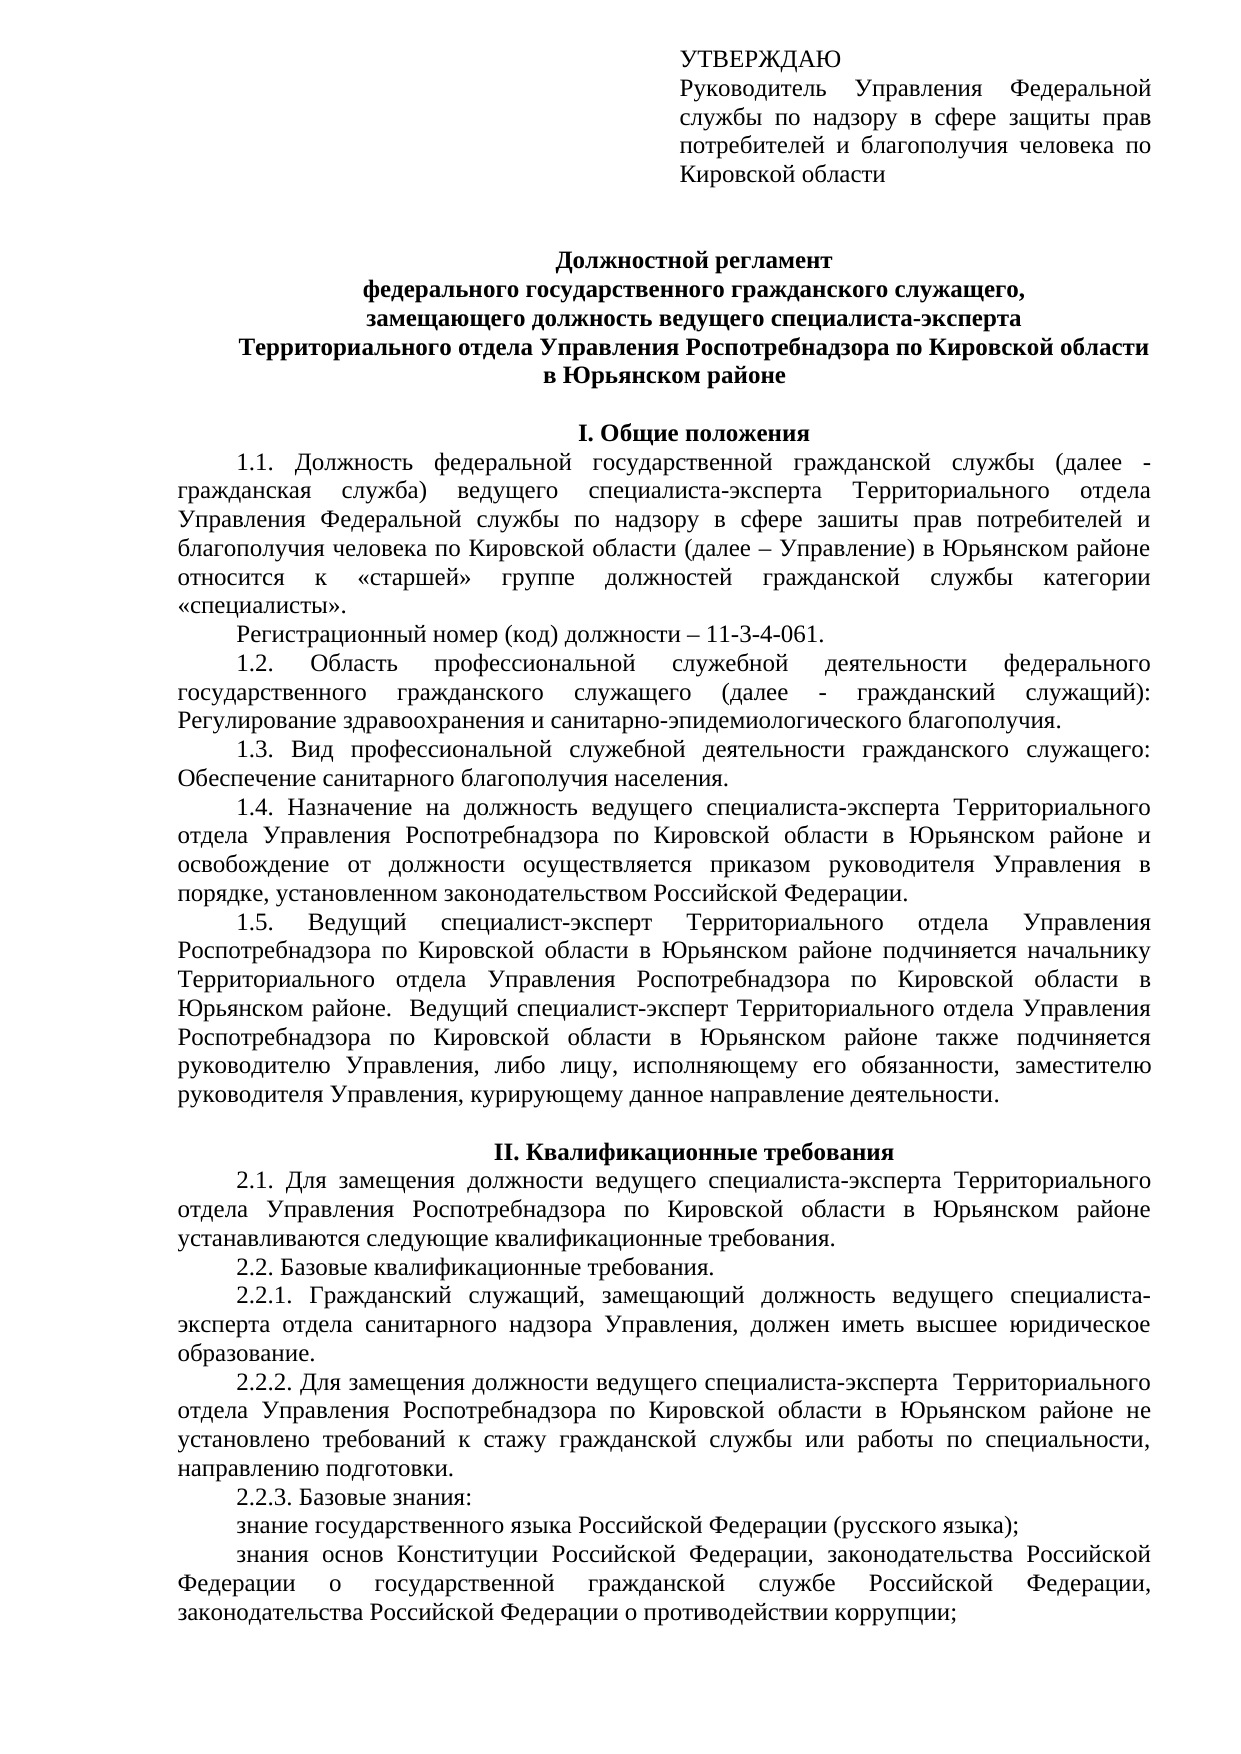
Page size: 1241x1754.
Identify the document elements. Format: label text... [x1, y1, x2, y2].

text II. Квалификационные требования [177, 1137, 1152, 1166]
text Регистрационный номер (код) должности – 11-3-4-061. [177, 619, 1152, 648]
text 1.1. Должность федеральной государственной гражданской службы (далее - гражданская служба) ведущего специалиста-эксперта Территориального отдела Управления Федеральной службы по надзору в сфере зашиты прав потребителей и благополучия человека по Кировской области (далее – Управление) в Юрьянском районе относится к «старшей» группе должностей гражданской службы категории «специалисты». [177, 447, 1152, 619]
text УТВЕРЖДАЮ [679, 44, 1152, 73]
text 1.4. Назначение на должность ведущего специалиста-эксперта Территориального отдела Управления Роспотребнадзора по Кировской области в Юрьянском районе и освобождение от должности осуществляется приказом руководителя Управления в порядке, установленном законодательством Российской Федерации. [177, 792, 1152, 907]
text Руководитель Управления Федеральной службы по надзору в сфере защиты прав потребителей и благополучия человека по Кировской области [679, 73, 1152, 188]
text федерального государственного гражданского служащего, [177, 274, 1152, 303]
text 2.2. Базовые квалификационные требования. [177, 1252, 1152, 1281]
text 2.2.3. Базовые знания: [177, 1482, 1152, 1511]
text 1.3. Вид профессиональной служебной деятельности гражданского служащего: Обеспечение санитарного благополучия населения. [177, 734, 1152, 792]
text 2.2.2. Для замещения должности ведущего специалиста-эксперта Территориального отдела Управления Роспотребнадзора по Кировской области в Юрьянском районе не установлено требований к стажу гражданской службы или работы по специальности, направлению подготовки. [177, 1367, 1152, 1482]
text 2.2.1. Гражданский служащий, замещающий должность ведущего специалиста-эксперта отдела санитарного надзора Управления, должен иметь высшее юридическое образование. [177, 1281, 1152, 1367]
text знания основ Конституции Российской Федерации, законодательства Российской Федерации о государственной гражданской службе Российской Федерации, законодательства Российской Федерации о противодействии коррупции; [177, 1539, 1152, 1626]
text I. Общие положения [177, 418, 1152, 447]
text 2.1. Для замещения должности ведущего специалиста-эксперта Территориального отдела Управления Роспотребнадзора по Кировской области в Юрьянском районе устанавливаются следующие квалификационные требования. [177, 1166, 1152, 1252]
text 1.5. Ведущий специалист-эксперт Территориального отдела Управления Роспотребнадзора по Кировской области в Юрьянском районе подчиняется начальнику Территориального отдела Управления Роспотребнадзора по Кировской области в Юрьянском районе. Ведущий специалист-эксперт Территориального отдела Управления Роспотребнадзора по Кировской области в Юрьянском районе также подчиняется руководителю Управления, либо лицу, исполняющему его обязанности, заместителю руководителя Управления, курирующему данное направление деятельности. [177, 907, 1152, 1108]
text Должностной регламент [177, 246, 1152, 274]
text замещающего должность ведущего специалиста-эксперта [177, 303, 1152, 332]
text Территориального отдела Управления Роспотребнадзора по Кировской области в Юрьянском районе [177, 332, 1152, 389]
text знание государственного языка Российской Федерации (русского языка); [177, 1511, 1152, 1539]
text 1.2. Область профессиональной служебной деятельности федерального государственного гражданского служащего (далее - гражданский служащий): Регулирование здравоохранения и санитарно-эпидемиологического благополучия. [177, 648, 1152, 734]
